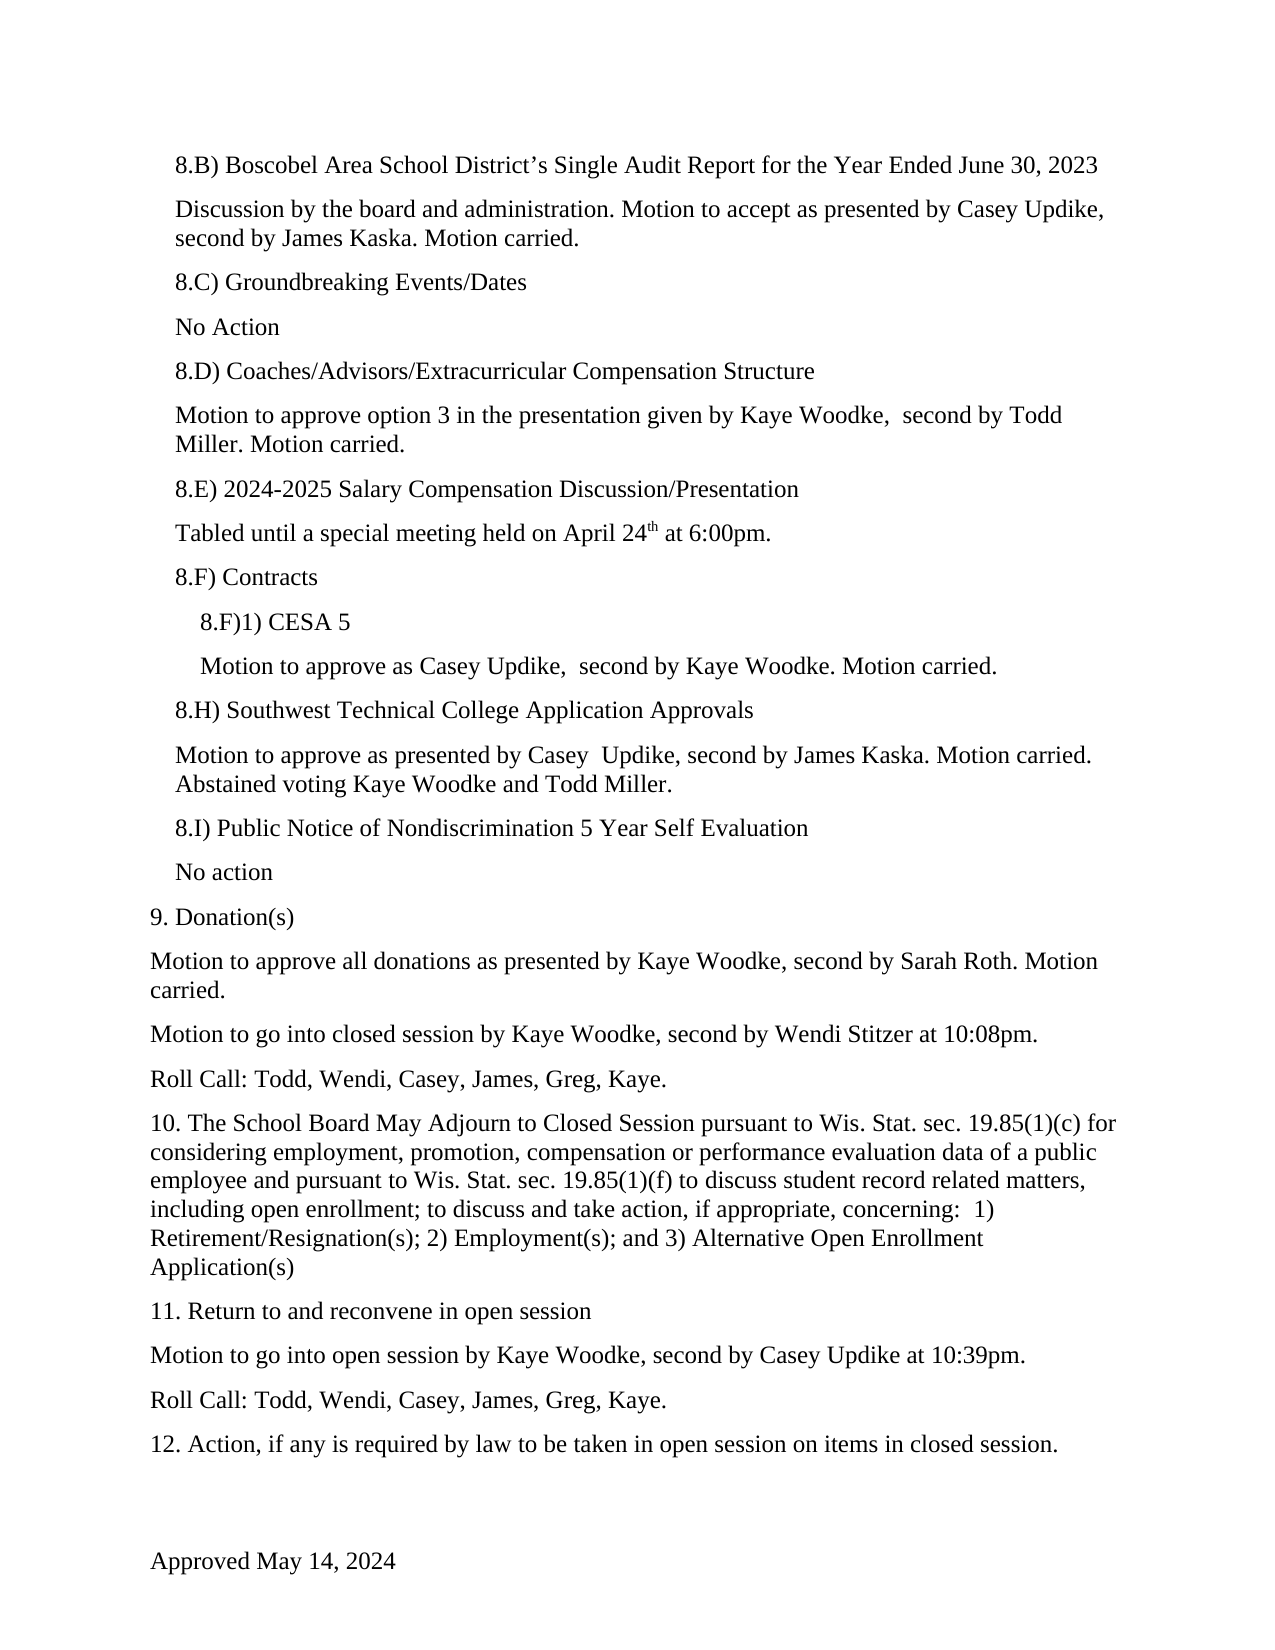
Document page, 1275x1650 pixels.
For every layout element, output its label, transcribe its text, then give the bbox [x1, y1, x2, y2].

text 8.C) Groundbreaking Events/Dates [175, 267, 1125, 296]
text 8.F) Contracts [175, 562, 1125, 591]
text 8.F)1) CESA 5 [200, 607, 1125, 636]
text 10. The School Board May Adjourn to Closed Session pursuant to Wis. Stat. sec. 19.85(1)(c) for considering employment, promotion, compensation or performance evaluation data of a public employee and pursuant to Wis. Stat. sec. 19.85(1)(f) to discuss student record related matters, including open enrollment; to discuss and take action, if appropriate, concerning: 1) Retirement/Resignation(s); 2) Employment(s); and 3) Alternative Open Enrollment Application(s) [150, 1108, 1125, 1281]
text Motion to approve as presented by Casey Updike, second by James Kaska. Motion carried. Abstained voting Kaye Woodke and Todd Miller. [175, 740, 1125, 797]
text 8.E) 2024-2025 Salary Compensation Discussion/Presentation [175, 474, 1125, 502]
text Motion to approve all donations as presented by Kaye Woodke, second by Sarah Roth. Motion carried. [150, 946, 1125, 1004]
text 8.I) Public Notice of Nondiscrimination 5 Year Self Evaluation [175, 813, 1125, 842]
text Motion to approve option 3 in the presentation given by Kaye Woodke, second by Todd Miller. Motion carried. [175, 401, 1125, 458]
text Motion to go into closed session by Kaye Woodke, second by Wendi Stitzer at 10:08pm. [150, 1019, 1125, 1048]
text Tabled until a special meeting held on April 24th at 6:00pm. [175, 518, 1125, 547]
text No Action [175, 312, 1125, 341]
text 8.H) Southwest Technical College Application Approvals [175, 696, 1125, 724]
text Roll Call: Todd, Wendi, Casey, James, Greg, Kaye. [150, 1064, 1125, 1092]
text 12. Action, if any is required by law to be taken in open session on items in closed session. [150, 1429, 1125, 1458]
text 8.B) Boscobel Area School District’s Single Audit Report for the Year Ended June 30, 2023 [175, 150, 1125, 179]
text Motion to go into open session by Kaye Woodke, second by Casey Updike at 10:39pm. [150, 1341, 1125, 1369]
text Discussion by the board and administration. Motion to accept as presented by Casey Updike, second by James Kaska. Motion carried. [175, 194, 1125, 252]
text No action [175, 857, 1125, 886]
text 9. Donation(s) [150, 902, 1125, 931]
text Motion to approve as Casey Updike, second by Kaye Woodke. Motion carried. [200, 651, 1125, 680]
text 11. Return to and reconvene in open session [150, 1296, 1125, 1325]
text 8.D) Coaches/Advisors/Extracurricular Compensation Structure [175, 356, 1125, 385]
text Roll Call: Todd, Wendi, Casey, James, Greg, Kaye. [150, 1385, 1125, 1414]
